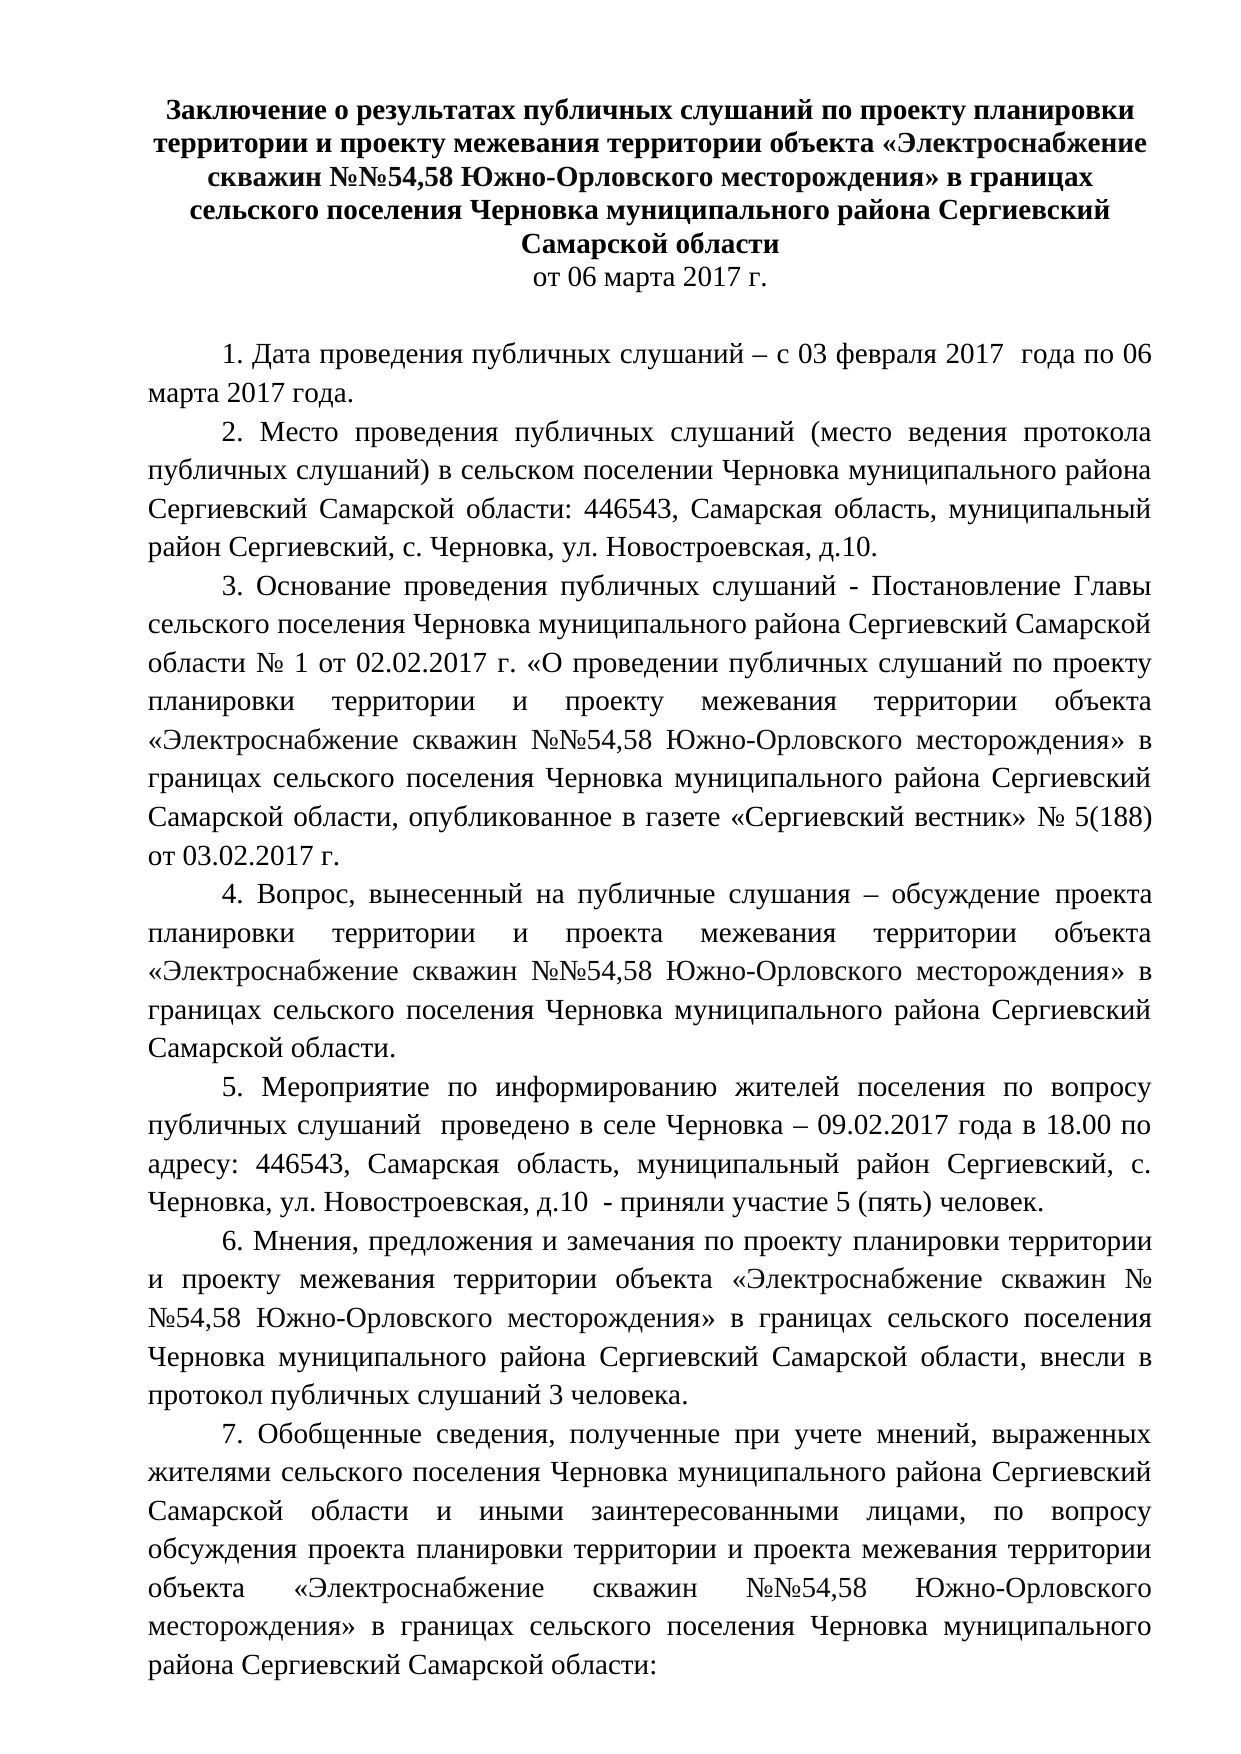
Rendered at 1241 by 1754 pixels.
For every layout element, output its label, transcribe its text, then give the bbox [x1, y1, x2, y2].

text 5. Мероприятие по информированию жителей поселения по вопросу публичных слушаний проведено в селе Черновка – 09.02.2017 года в 18.00 по адресу: 446543, Самарская область, муниципальный район Сергиевский, с. Черновка, ул. Новостроевская, д.10 - приняли участие 5 (пять) человек. [148, 1069, 1152, 1218]
text 1. Дата проведения публичных слушаний – с 03 февраля 2017 года по 06 марта 2017 года. [148, 337, 1152, 409]
text 4. Вопрос, вынесенный на публичные слушания – обсуждение проекта планировки территории и проекта межевания территории объекта «Электроснабжение скважин №№54,58 Южно-Орловского месторождения» в границах сельского поселения Черновка муниципального района Сергиевский Самарской области. [148, 876, 1152, 1064]
text 2. Место проведения публичных слушаний (место ведения протокола публичных слушаний) в сельском поселении Черновка муниципального района Сергиевский Самарской области: 446543, Самарская область, муниципальный район Сергиевский, с. Черновка, ул. Новостроевская, д.10. [148, 414, 1152, 563]
text 7. Обобщенные сведения, полученные при учете мнений, выраженных жителями сельского поселения Черновка муниципального района Сергиевский Самарской области и иными заинтересованными лицами, по вопросу обсуждения проекта планировки территории и проекта межевания территории объекта «Электроснабжение скважин №№54,58 Южно-Орловского месторождения» в границах сельского поселения Черновка муниципального района Сергиевский Самарской области: [148, 1416, 1152, 1681]
text 3. Основание проведения публичных слушаний - Постановление Главы сельского поселения Черновка муниципального района Сергиевский Самарской области № 1 от 02.02.2017 г. «О проведении публичных слушаний по проекту планировки территории и проекту межевания территории объекта «Электроснабжение скважин №№54,58 Южно-Орловского месторождения» в границах сельского поселения Черновка муниципального района Сергиевский Самарской области, опубликованное в газете «Сергиевский вестник» № 5(188) от 03.02.2017 г. [148, 568, 1152, 871]
text 6. Мнения, предложения и замечания по проекту планировки территории и проекту межевания территории объекта «Электроснабжение скважин №№54,58 Южно-Орловского месторождения» в границах сельского поселения Черновка муниципального района Сергиевский Самарской области, внесли в протокол публичных слушаний 3 человека. [148, 1223, 1152, 1411]
text от 06 марта 2017 г. [148, 259, 1152, 293]
text Заключение о результатах публичных слушаний по проекту планировки территории и проекту межевания территории объекта «Электроснабжение скважин №№54,58 Южно-Орловского месторождения» в границах сельского поселения Черновка муниципального района Сергиевский Самарской области [148, 92, 1152, 259]
